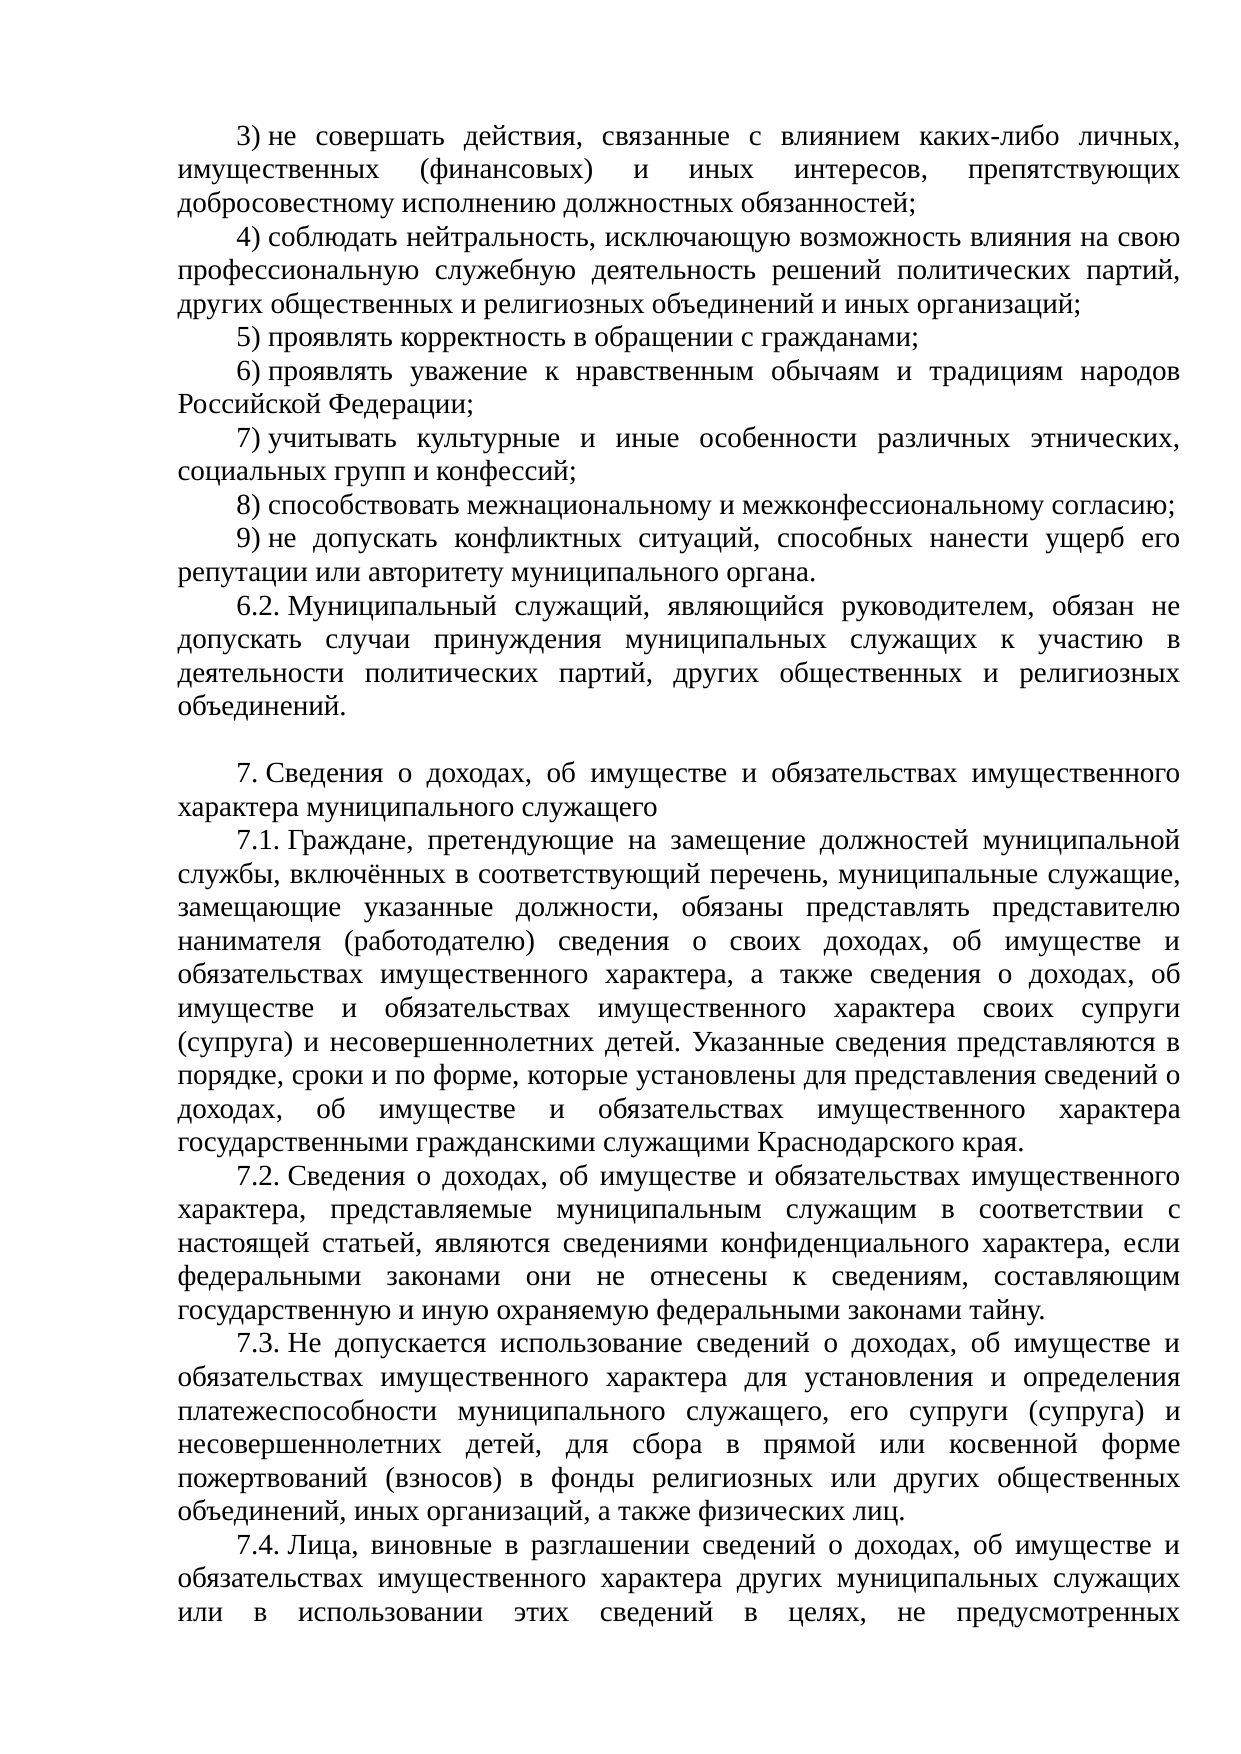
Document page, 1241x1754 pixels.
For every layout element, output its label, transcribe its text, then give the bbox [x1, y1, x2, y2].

text 6.2. Муниципальный служащий, являющийся руководителем, обязан не допускать случаи принуждения муниципальных служащих к участию в деятельности политических партий, других общественных и религиозных объединений. [177, 588, 1181, 722]
text 3) не совершать действия, связанные с влиянием каких-либо личных, имущественных (финансовых) и иных интересов, препятствующих добросовестному исполнению должностных обязанностей; [177, 118, 1181, 219]
text 6) проявлять уважение к нравственным обычаям и традициям народов Российской Федерации; [177, 353, 1181, 420]
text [177, 1527, 1181, 1627]
text 4) соблюдать нейтральность, исключающую возможность влияния на свою профессиональную служебную деятельность решений политических партий, других общественных и религиозных объединений и иных организаций; [177, 219, 1181, 319]
text 7.3. Не допускается использование сведений о доходах, об имуществе и обязательствах имущественного характера для установления и определения платежеспособности муниципального служащего, его супруги (супруга) и несовершеннолетних детей, для сбора в прямой или косвенной форме пожертвований (взносов) в фонды религиозных или других общественных объединений, иных организаций, а также физических лиц. [177, 1326, 1181, 1527]
text 9) не допускать конфликтных ситуаций, способных нанести ущерб его репутации или авторитету муниципального органа. [177, 521, 1181, 588]
text 8) способствовать межнациональному и межконфессиональному согласию; [177, 487, 1181, 521]
text 5) проявлять корректность в обращении с гражданами; [177, 319, 1181, 353]
text 7) учитывать культурные и иные особенности различных этнических, социальных групп и конфессий; [177, 420, 1181, 487]
text 7.1. Граждане, претендующие на замещение должностей муниципальной службы, включённых в соответствующий перечень, муниципальные служащие, замещающие указанные должности, обязаны представлять представителю нанимателя (работодателю) сведения о своих доходах, об имуществе и обязательствах имущественного характера, а также сведения о доходах, об имуществе и обязательствах имущественного характера своих супруги (супруга) и несовершеннолетних детей. Указанные сведения представляются в порядке, сроки и по форме, которые установлены для представления сведений о доходах, об имуществе и обязательствах имущественного характера государственными гражданскими служащими Краснодарского края. [177, 822, 1181, 1158]
text 7. Сведения о доходах, об имуществе и обязательствах имущественного характера муниципального служащего [177, 755, 1181, 822]
text 7.2. Сведения о доходах, об имуществе и обязательствах имущественного характера, представляемые муниципальным служащим в соответствии с настоящей статьей, являются сведениями конфиденциального характера, если федеральными законами они не отнесены к сведениям, составляющим государственную и иную охраняемую федеральными законами тайну. [177, 1158, 1181, 1326]
